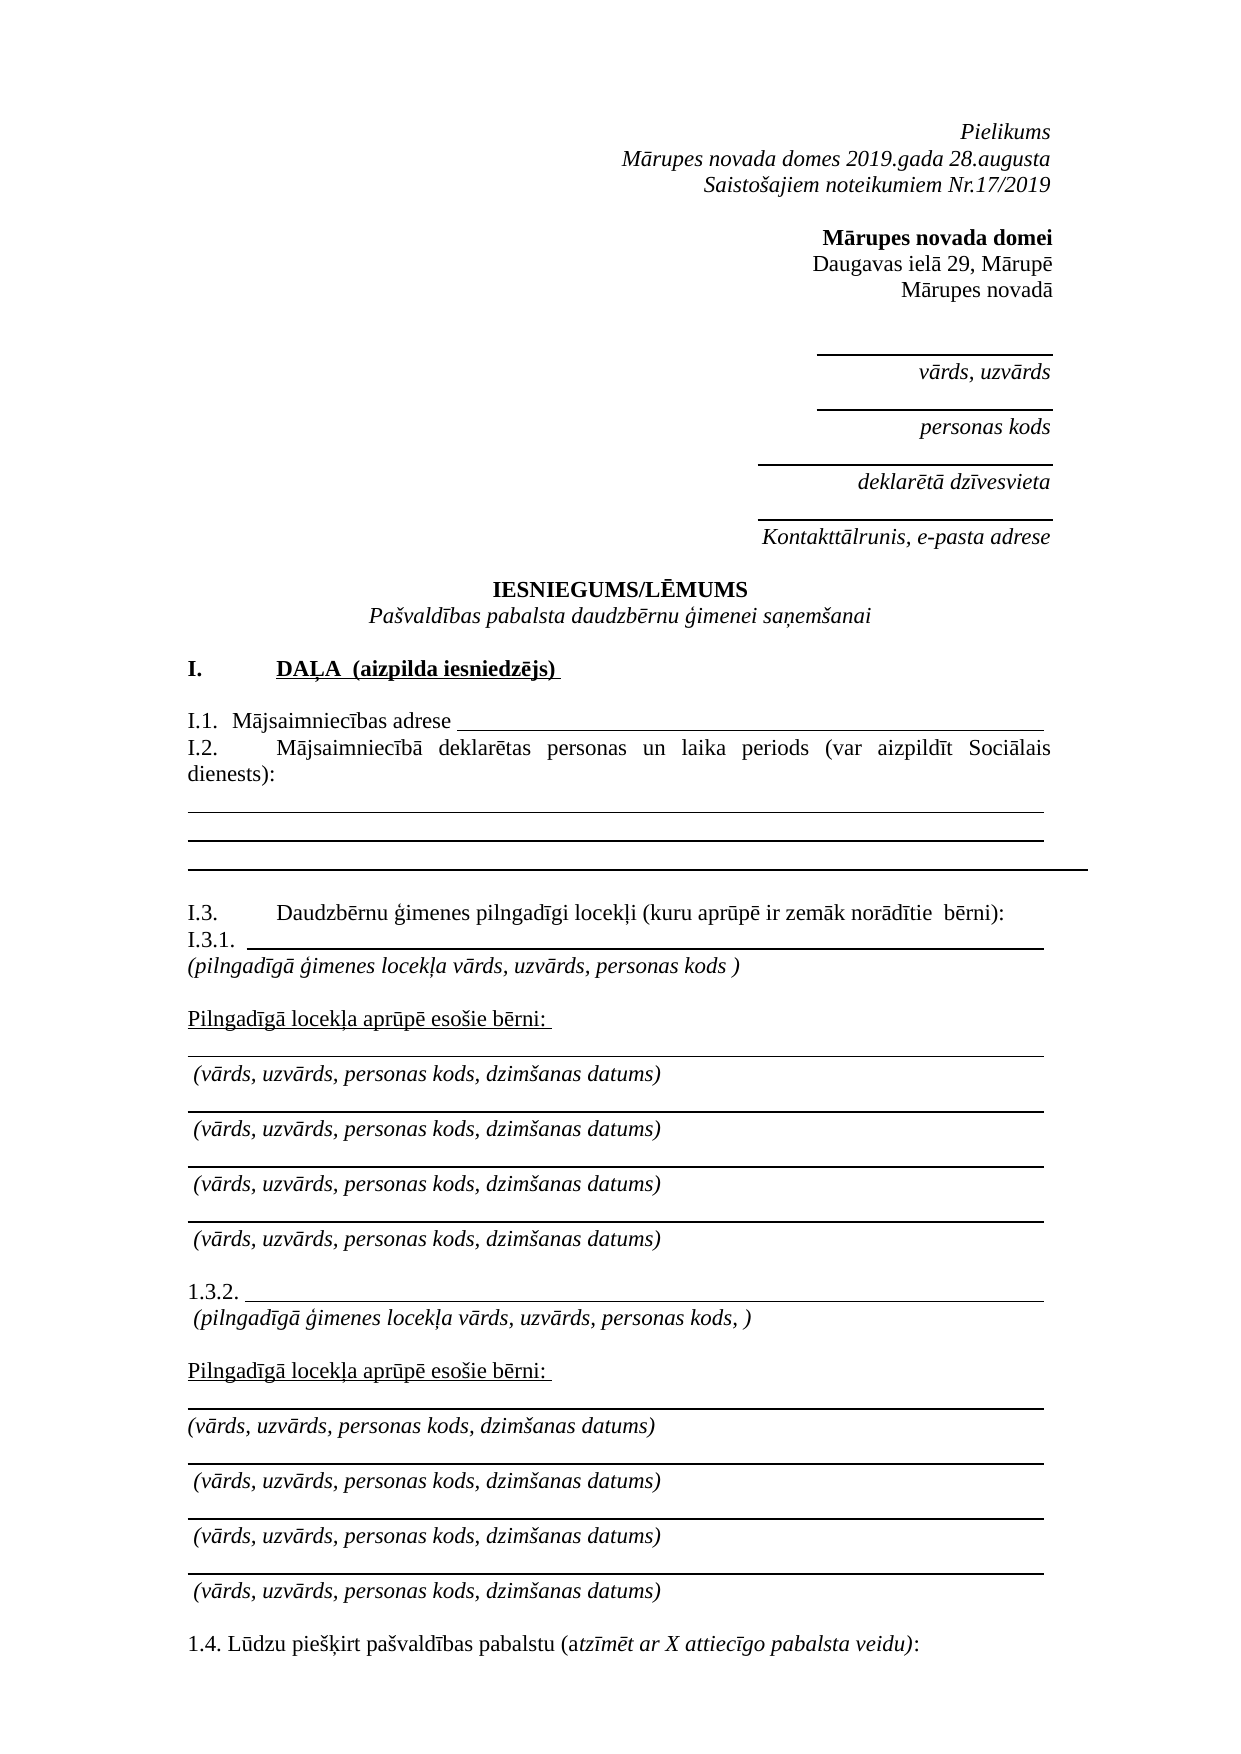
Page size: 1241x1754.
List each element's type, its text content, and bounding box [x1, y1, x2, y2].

text Mārupes novada domes 2019.gada 28.augusta [187, 144, 1053, 171]
text (vārds, uzvārds, personas kods, dzimšanas datums) [187, 1522, 1053, 1548]
text Saistošajiem noteikumiem Nr.17/2019 [187, 171, 1053, 197]
text Mārupes novadā [187, 276, 1053, 303]
text Daugavas ielā 29, Mārupē [187, 250, 1053, 276]
text Pilngadīgā locekļa aprūpē esošie bērni: [187, 1005, 1053, 1031]
text (vārds, uzvārds, personas kods, dzimšanas datums) [187, 1170, 1053, 1196]
text (vārds, uzvārds, personas kods, dzimšanas datums) [187, 1577, 1053, 1604]
list Mājsaimniecības adrese [187, 708, 1053, 734]
text Pašvaldības pabalsta daudzbērnu ģimenei saņemšanai [187, 602, 1053, 628]
text 1.3.2. [187, 1278, 1053, 1304]
text Mārupes novada domei [187, 224, 1053, 250]
text (vārds, uzvārds, personas kods, dzimšanas datums) [187, 1412, 1053, 1438]
text Kontakttālrunis, e-pasta adrese [187, 523, 1053, 549]
text vārds, uzvārds [187, 358, 1053, 384]
text deklarētā dzīvesvieta [187, 468, 1053, 494]
text personas kods [187, 413, 1053, 439]
text (vārds, uzvārds, personas kods, dzimšanas datums) [187, 1115, 1053, 1141]
text 1.4. Lūdzu piešķirt pašvaldības pabalstu (atzīmēt ar X attiecīgo pabalsta veidu): [187, 1630, 1053, 1656]
text (vārds, uzvārds, personas kods, dzimšanas datums) [187, 1467, 1053, 1493]
list Daudzbērnu ģimenes pilngadīgi locekļi (kuru aprūpē ir zemāk norādītie bērni): [187, 899, 1053, 926]
list Mājsaimniecībā deklarētas personas un laika periods (var aizpildīt Sociālais dienests): [187, 734, 1053, 787]
text (pilngadīgā ģimenes locekļa vārds, uzvārds, personas kods ) [187, 952, 1053, 978]
text IESNIEGUMS/LĒMUMS [187, 576, 1053, 602]
text (vārds, uzvārds, personas kods, dzimšanas datums) [187, 1060, 1053, 1086]
text Pilngadīgā locekļa aprūpē esošie bērni: [187, 1357, 1053, 1383]
text (vārds, uzvārds, personas kods, dzimšanas datums) [187, 1225, 1053, 1251]
text (pilngadīgā ģimenes locekļa vārds, uzvārds, personas kods, ) [187, 1304, 1053, 1331]
text Pielikums [187, 118, 1053, 144]
list DAĻA (aizpilda iesniedzējs) [187, 655, 1053, 681]
